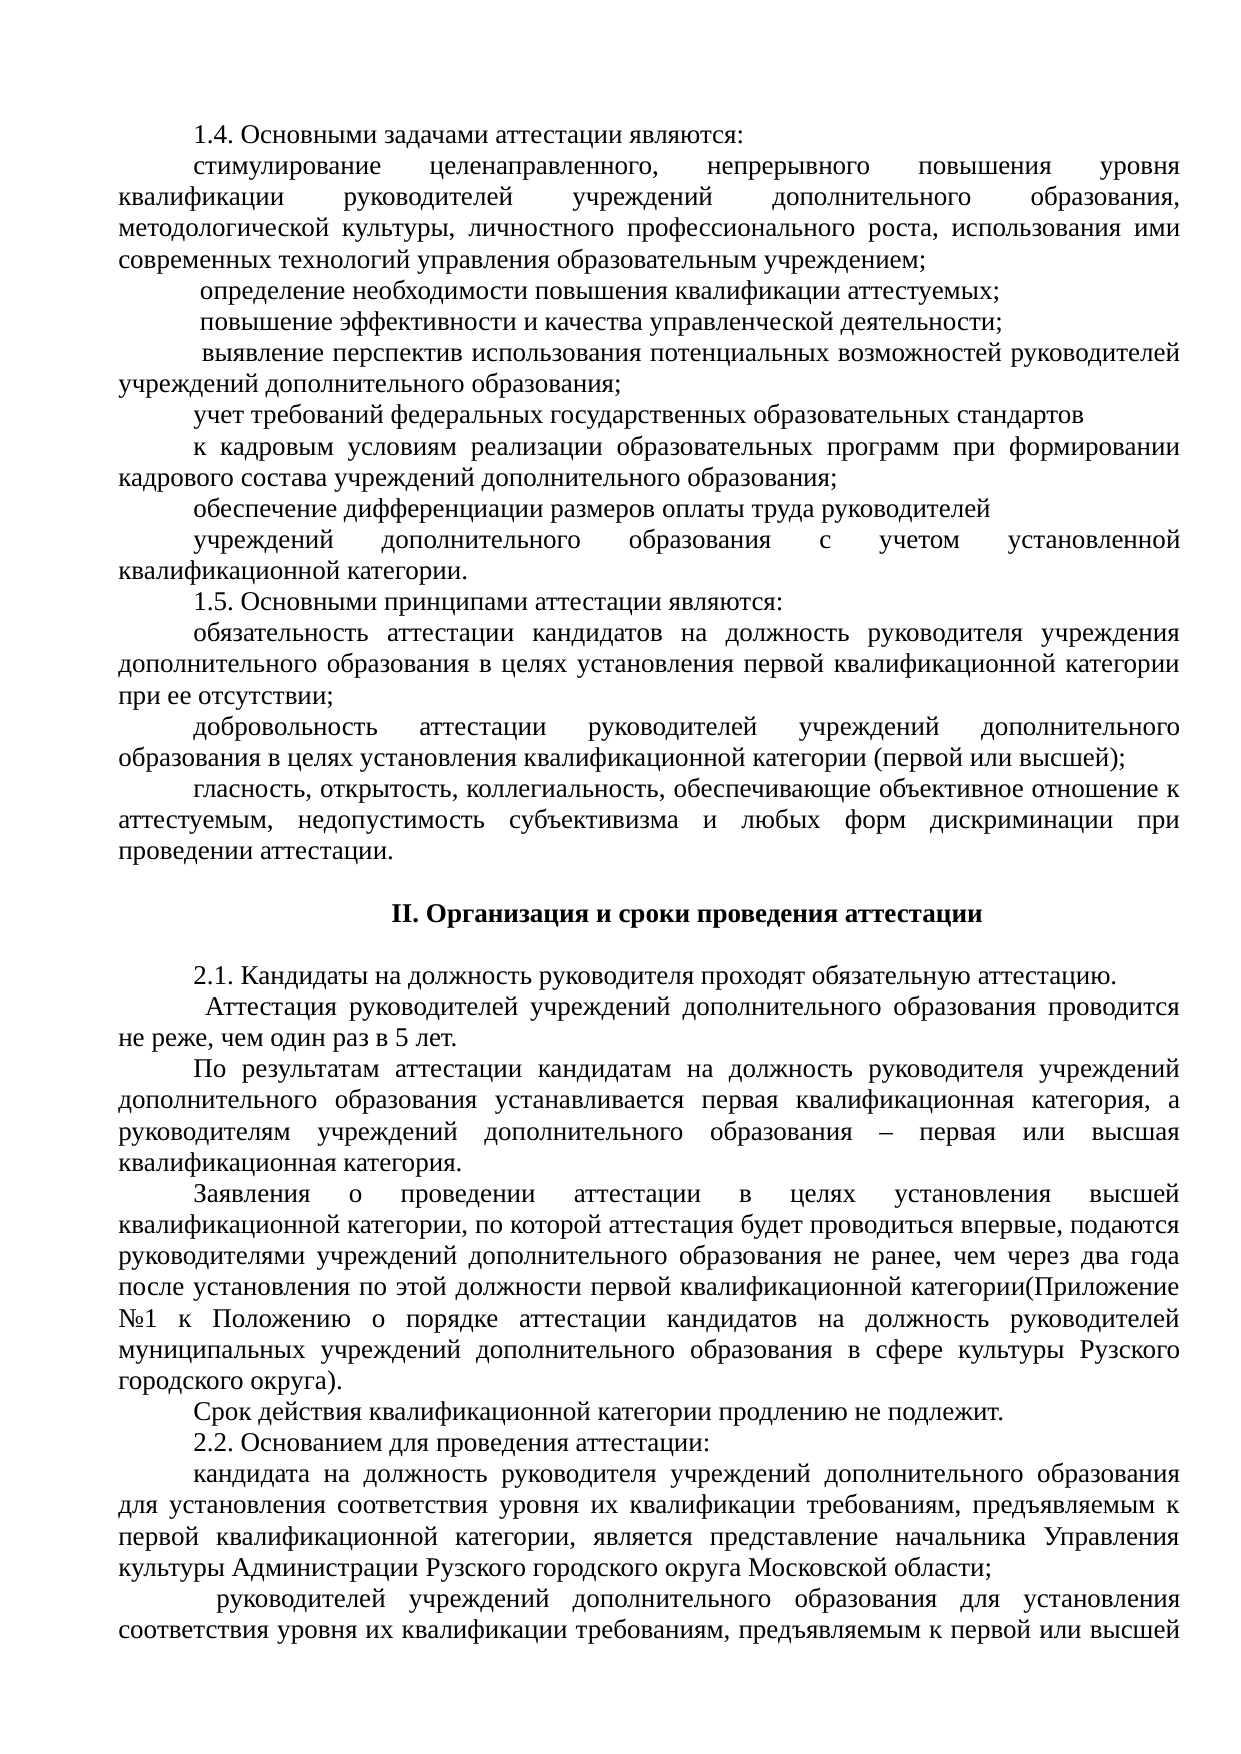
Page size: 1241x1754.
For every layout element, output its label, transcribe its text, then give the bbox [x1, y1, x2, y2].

text обязательность аттестации кандидатов на должность руководителя учреждения дополнительного образования в целях установления первой квалификационной категории при ее отсутствии; [118, 616, 1181, 710]
text 1.4. Основными задачами аттестации являются: [118, 118, 1181, 149]
text 2.2. Основанием для проведения аттестации: [118, 1426, 1181, 1457]
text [118, 1582, 1181, 1644]
text обеспечение дифференциации размеров оплаты труда руководителей [118, 492, 1181, 523]
text По результатам аттестации кандидатам на должность руководителя учреждений дополнительного образования устанавливается первая квалификационная категория, а руководителям учреждений дополнительного образования – первая или высшая квалификационная категория. [118, 1052, 1181, 1177]
text 2.1. Кандидаты на должность руководителя проходят обязательную аттестацию. [118, 959, 1181, 990]
text II. Организация и сроки проведения аттестации [118, 897, 1181, 928]
text стимулирование целенаправленного, непрерывного повышения уровня квалификации руководителей учреждений дополнительного образования, методологической культуры, личностного профессионального роста, использования ими современных технологий управления образовательным учреждением; [118, 149, 1181, 274]
text добровольность аттестации руководителей учреждений дополнительного образования в целях установления квалификационной категории (первой или высшей); [118, 710, 1181, 772]
text Срок действия квалификационной категории продлению не подлежит. [118, 1395, 1181, 1426]
text 1.5. Основными принципами аттестации являются: [118, 585, 1181, 616]
text гласность, открытость, коллегиальность, обеспечивающие объективное отношение к аттестуемым, недопустимость субъективизма и любых форм дискриминации при проведении аттестации. [118, 772, 1181, 866]
text к кадровым условиям реализации образовательных программ при формировании кадрового состава учреждений дополнительного образования; [118, 429, 1181, 492]
text кандидата на должность руководителя учреждений дополнительного образования для установления соответствия уровня их квалификации требованиям, предъявляемым к первой квалификационной категории, является представление начальника Управления культуры Администрации Рузского городского округа Московской области; [118, 1457, 1181, 1582]
text учет требований федеральных государственных образовательных стандартов [118, 398, 1181, 429]
text Аттестация руководителей учреждений дополнительного образования проводится не реже, чем один раз в 5 лет. [118, 990, 1181, 1052]
text выявление перспектив использования потенциальных возможностей руководителей учреждений дополнительного образования; [118, 336, 1181, 398]
text повышение эффективности и качества управленческой деятельности; [118, 305, 1181, 336]
text Заявления о проведении аттестации в целях установления высшей квалификационной категории, по которой аттестация будет проводиться впервые, подаются руководителями учреждений дополнительного образования не ранее, чем через два года после установления по этой должности первой квалификационной категории(Приложение №1 к Положению о порядке аттестации кандидатов на должность руководителей муниципальных учреждений дополнительного образования в сфере культуры Рузского городского округа). [118, 1177, 1181, 1395]
text учреждений дополнительного образования с учетом установленной квалификационной категории. [118, 523, 1181, 585]
text определение необходимости повышения квалификации аттестуемых; [118, 274, 1181, 305]
